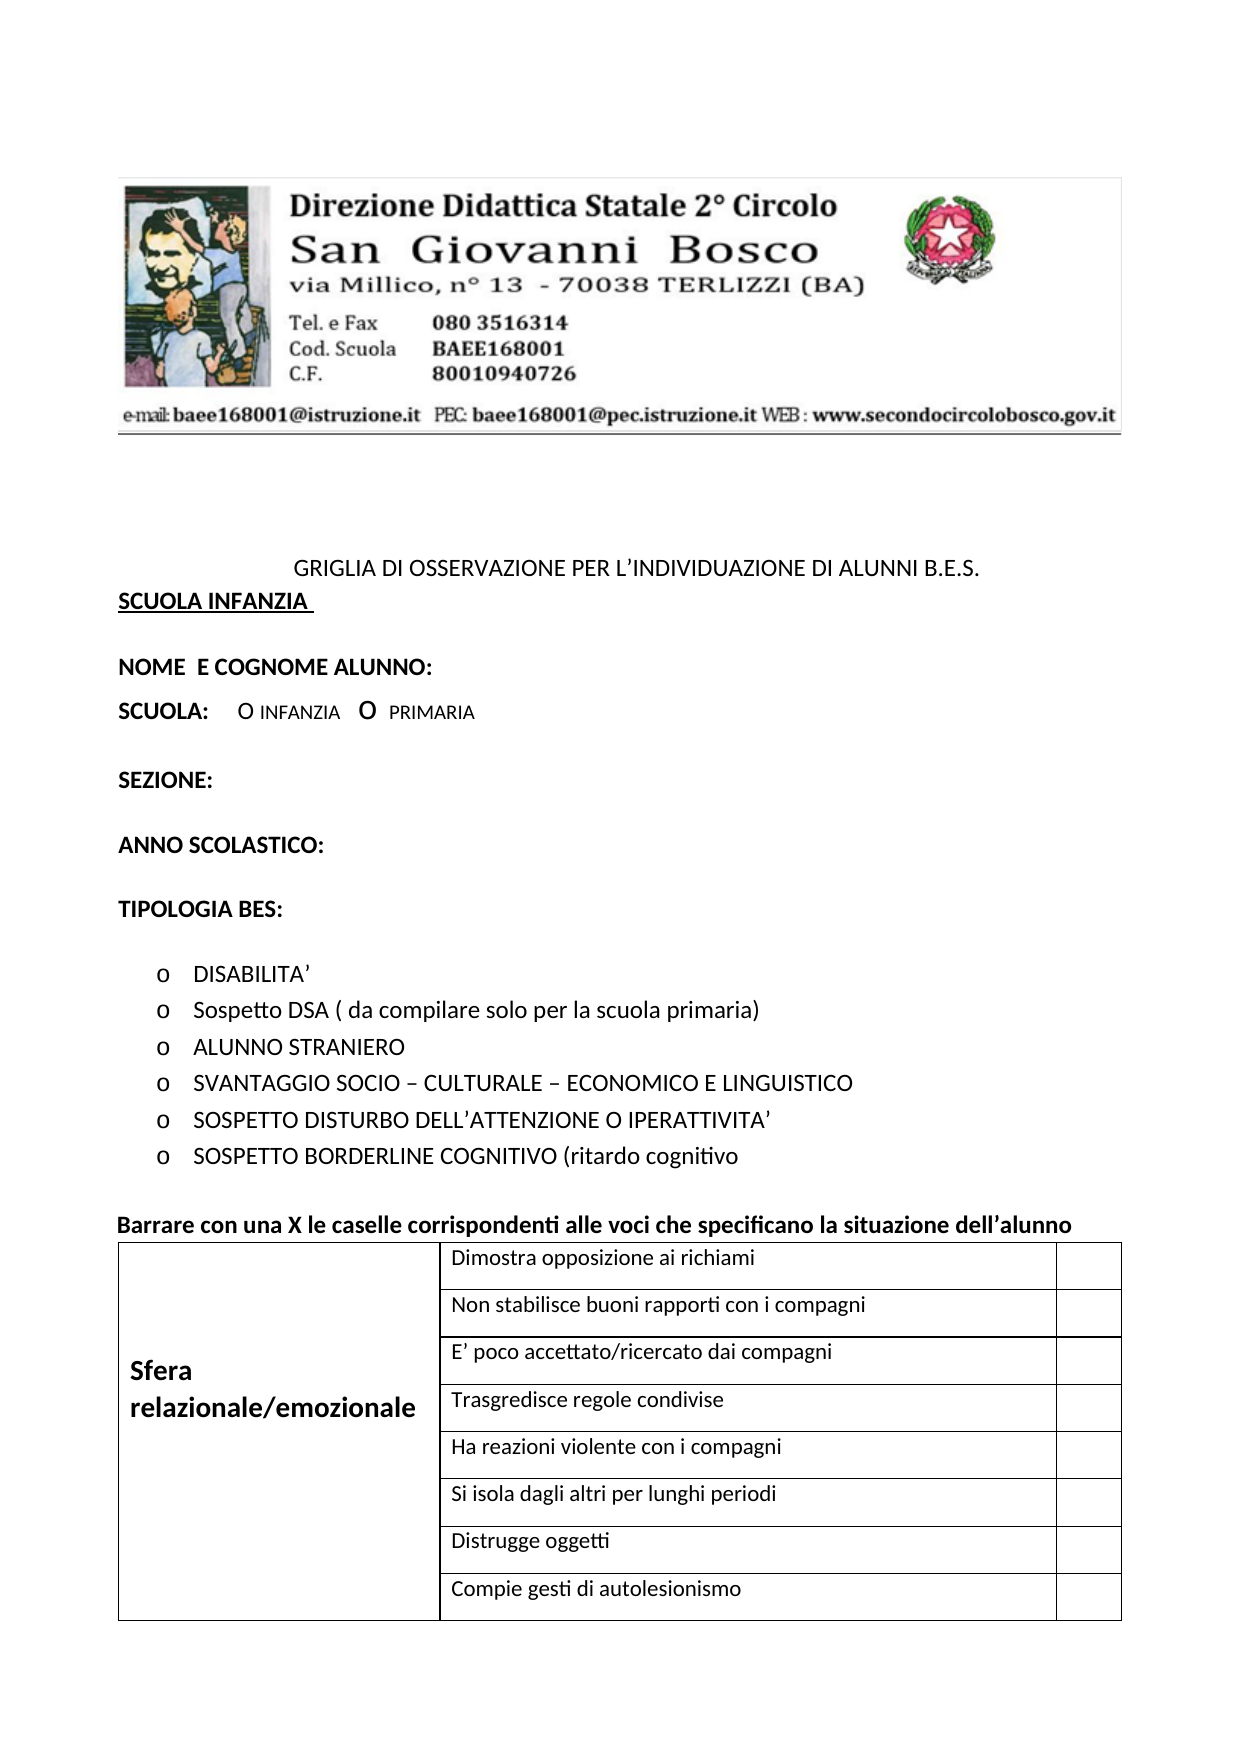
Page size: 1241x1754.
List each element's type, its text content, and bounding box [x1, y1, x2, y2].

table_cell [1057, 1479, 1121, 1526]
text ANNO SCOLASTICO: [118, 829, 1122, 859]
list SOSPETTO DISTURBO DELL’ATTENZIONE O IPERATTIVITA’ [156, 1104, 1122, 1136]
table_header Dimostra opposizione ai richiami [441, 1243, 1056, 1289]
list DISABILITA’ [156, 958, 1122, 990]
text SEZIONE: [118, 764, 1122, 795]
text TIPOLOGIA BES: [118, 893, 1122, 924]
table_cell E’ poco accettato/ricercato dai compagni [441, 1338, 1056, 1384]
table_cell Compie gesti di autolesionismo [441, 1574, 1056, 1620]
table_header Sfera relazionale/emozionale [119, 1243, 439, 1620]
table_cell [1057, 1338, 1121, 1384]
text GRIGLIA DI OSSERVAZIONE PER L’INDIVIDUAZIONE DI ALUNNI B.E.S. [118, 552, 1122, 583]
list Sospetto DSA ( da compilare solo per la scuola primaria) [156, 994, 1122, 1026]
list SOSPETTO BORDERLINE COGNITIVO (ritardo cognitivo [156, 1140, 1122, 1172]
table_cell [1057, 1527, 1121, 1573]
table_cell Non stabilisce buoni rapporti con i compagni [441, 1290, 1056, 1336]
table_cell Trasgredisce regole condivise [441, 1385, 1056, 1431]
text Barrare con una X le caselle corrispondenti alle voci che specificano la situazione dell’alunno [117, 1209, 1124, 1240]
table_cell [1057, 1290, 1121, 1336]
list SVANTAGGIO SOCIO – CULTURALE – ECONOMICO E LINGUISTICO [156, 1067, 1122, 1099]
text SCUOLA: O INFANZIA o PRIMARIA [118, 684, 1122, 729]
table_cell Distrugge oggetti [441, 1527, 1056, 1573]
table_cell [1057, 1574, 1121, 1620]
table_cell Si isola dagli altri per lunghi periodi [441, 1479, 1056, 1526]
table_cell [1057, 1385, 1121, 1431]
table_cell Ha reazioni violente con i compagni [441, 1432, 1056, 1478]
list ALUNNO STRANIERO [156, 1031, 1122, 1063]
text NOME E COGNOME ALUNNO: [118, 652, 1122, 682]
table_header [1057, 1243, 1121, 1289]
picture [118, 177, 1123, 517]
table_cell [1057, 1432, 1121, 1478]
text SCUOLA INFANZIA [118, 586, 1122, 616]
